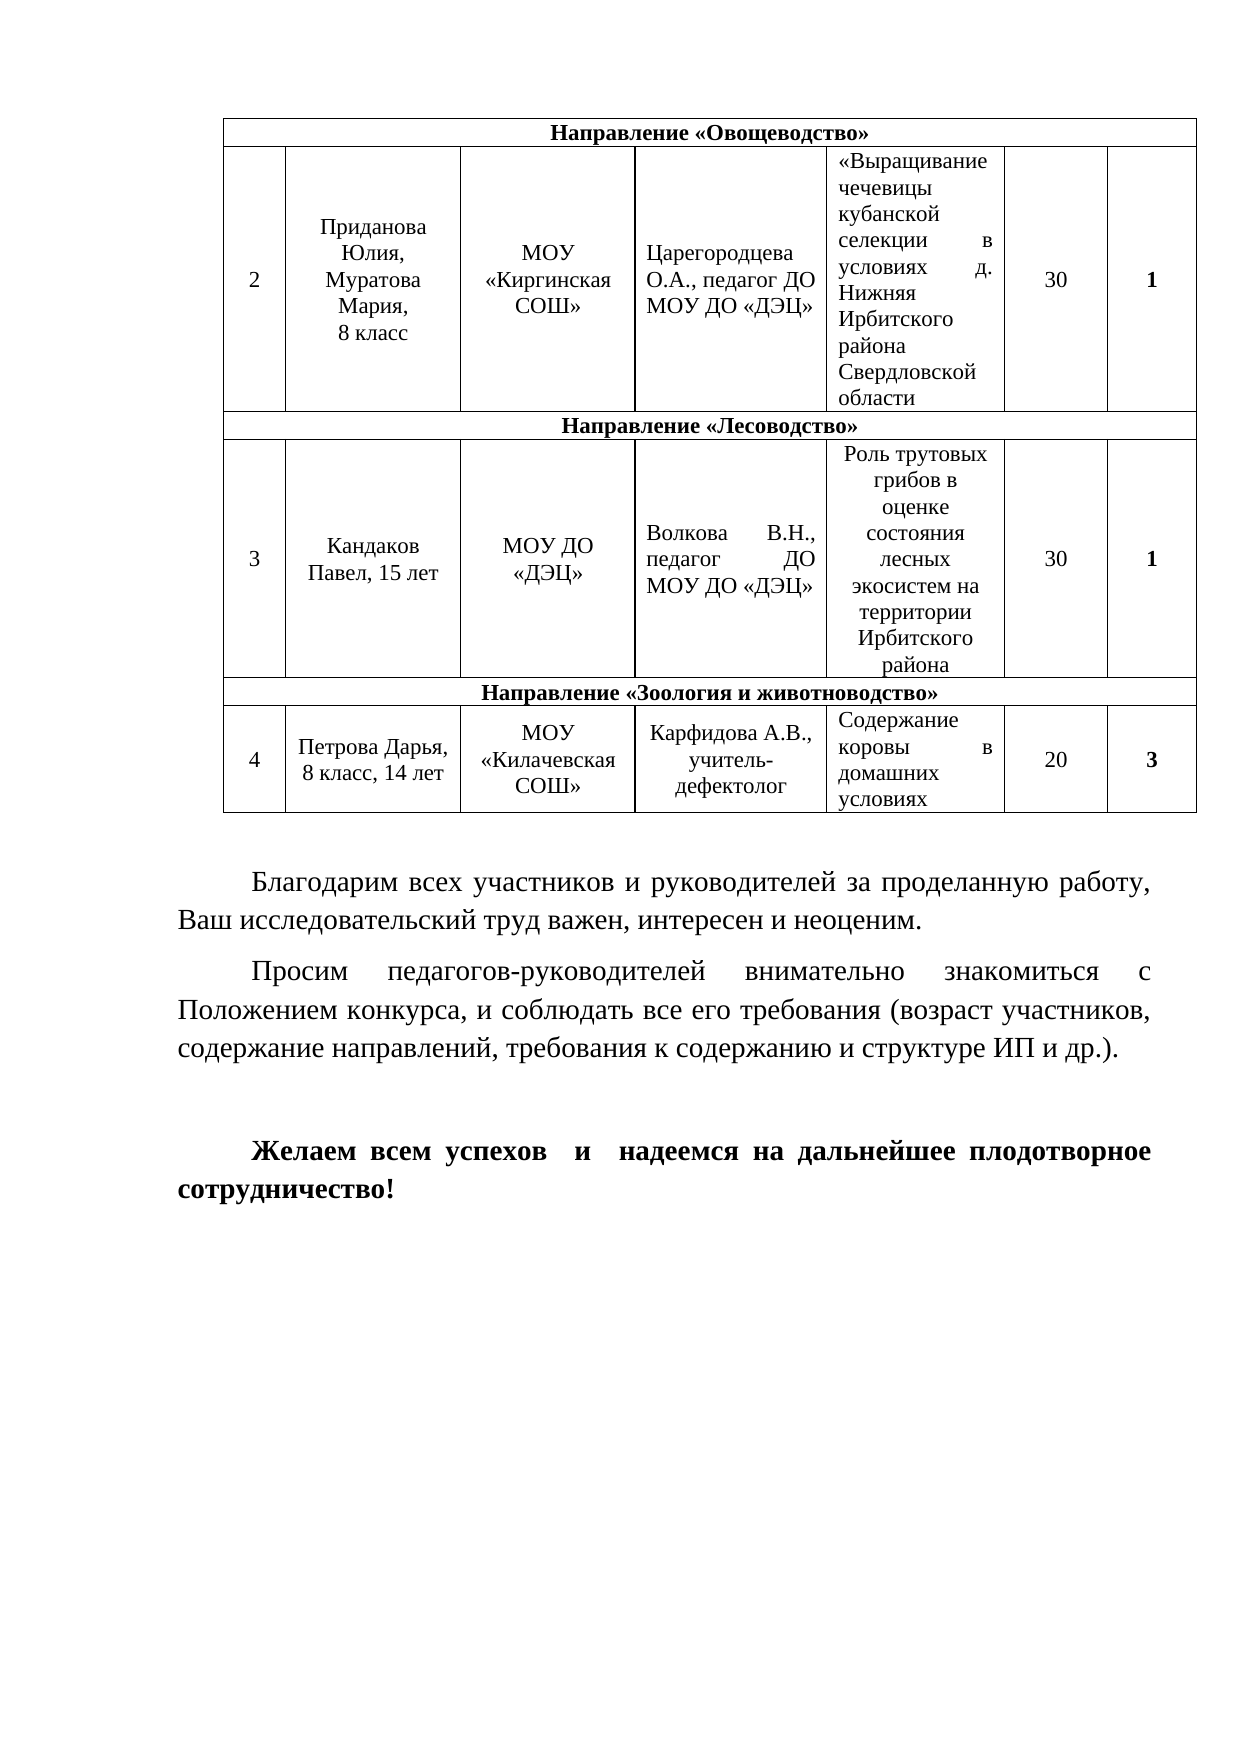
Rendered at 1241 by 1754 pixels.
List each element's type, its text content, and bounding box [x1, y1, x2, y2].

table_cell МОУ «Киргинская СОШ» [461, 147, 634, 411]
text Желаем всем успехов и надеемся на дальнейшее плодотворное сотрудничество! [177, 1133, 1152, 1205]
table_cell 20 [1005, 706, 1107, 812]
table_cell 1 [1108, 440, 1196, 677]
table_cell Направление «Овощеводство» [224, 119, 1196, 146]
table_cell Направление «Лесоводство» [224, 412, 1196, 439]
table_cell Направление «Зоология и животноводство» [224, 678, 1196, 705]
table_cell 3 [224, 440, 285, 677]
table_cell 3 [1108, 706, 1196, 812]
table_cell Волкова В.Н., педагог ДО МОУ ДО «ДЭЦ» [636, 440, 826, 677]
table_cell Царегородцева О.А., педагог ДО МОУ ДО «ДЭЦ» [636, 147, 826, 411]
table_cell Приданова Юлия, Муратова Мария, 8 класс [286, 147, 460, 411]
table_cell 4 [224, 706, 285, 812]
text Благодарим всех участников и руководителей за проделанную работу, Ваш исследовательский труд важен, интересен и неоценим. [177, 864, 1152, 936]
table_cell Содержание коровы в домашних условиях [827, 706, 1004, 812]
table_cell Петрова Дарья, 8 класс, 14 лет [286, 706, 460, 812]
table_cell Роль трутовых грибов в оценке состояния лесных экосистем на территории Ирбитского района [827, 440, 1004, 677]
table_cell 1 [1108, 147, 1196, 411]
table_cell 30 [1005, 440, 1107, 677]
text Просим педагогов-руководителей внимательно знакомиться с Положением конкурса, и соблюдать все его требования (возраст участников, содержание направлений, требования к содержанию и структуре ИП и др.). [177, 953, 1152, 1064]
table_cell 2 [224, 147, 285, 411]
table_cell МОУ «Килачевская СОШ» [461, 706, 634, 812]
table_cell МОУ ДО «ДЭЦ» [461, 440, 634, 677]
table_cell 30 [1005, 147, 1107, 411]
table_cell «Выращивание чечевицы кубанской селекции в условиях д. Нижняя Ирбитского района Свердловской области [827, 147, 1004, 411]
table_cell Кандаков Павел, 15 лет [286, 440, 460, 677]
table_cell Карфидова А.В., учитель-дефектолог [636, 706, 826, 812]
